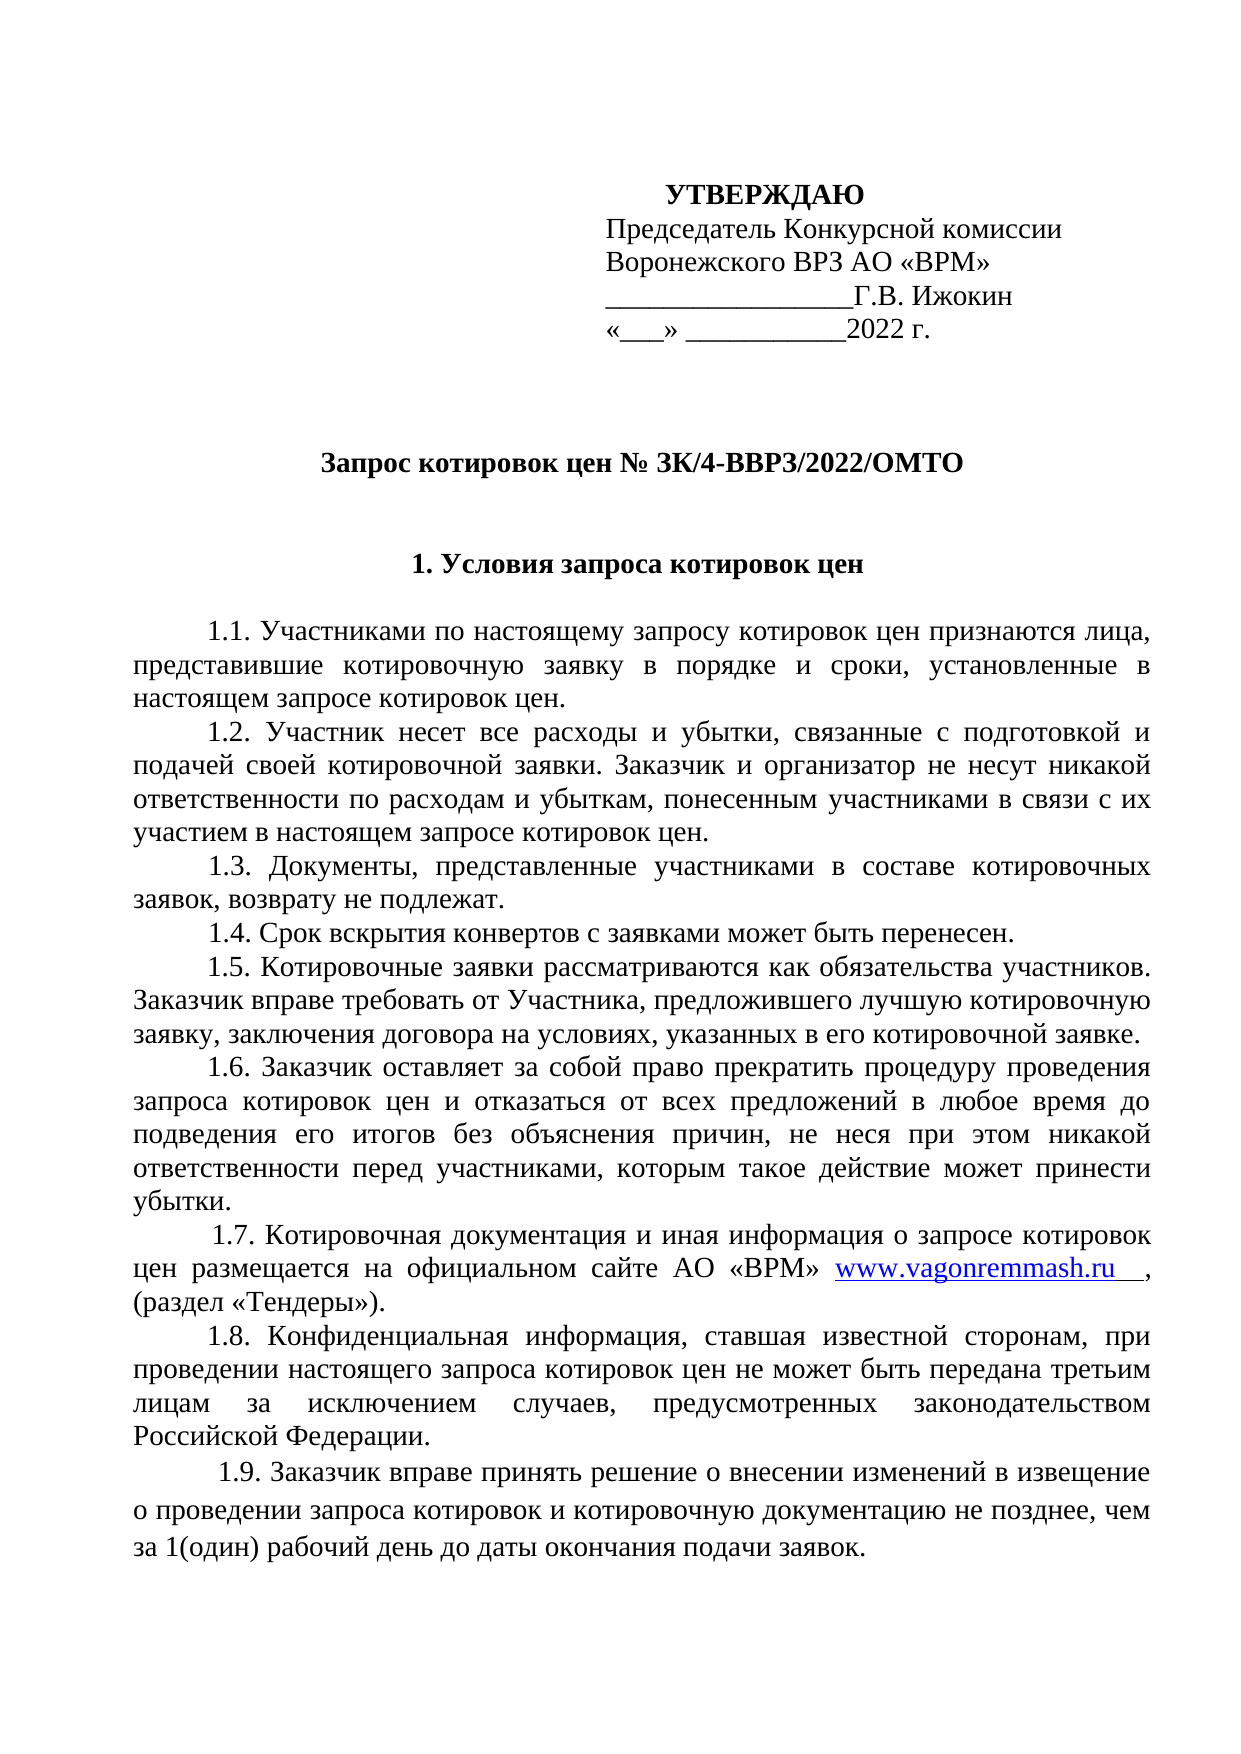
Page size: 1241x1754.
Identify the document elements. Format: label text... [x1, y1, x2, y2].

table_cell «___» ___________2022 г. [568, 311, 1152, 345]
text 1.4. Срок вскрытия конвертов с заявками может быть перенесен. [133, 915, 1152, 949]
text 1.3. Документы, представленные участниками в составе котировочных заявок, возврату не подлежат. [133, 848, 1152, 915]
text 1.7. Котировочная документация и иная информация о запросе котировок цен размещается на официальном сайте АО «ВРМ» www.vagonremmash.ru , (раздел «Тендеры»). [133, 1217, 1152, 1318]
text 1.5. Котировочные заявки рассматриваются как обязательства участников. Заказчик вправе требовать от Участника, предложившего лучшую котировочную заявку, заключения договора на условиях, указанных в его котировочной заявке. [133, 949, 1152, 1049]
table_header Председатель Конкурсной комиссии [568, 211, 1152, 244]
text 1.9. Заказчик вправе принять решение о внесении изменений в извещение о проведении запроса котировок и котировочную документацию не позднее, чем за 1(один) рабочий день до даты окончания подачи заявок. [133, 1452, 1152, 1564]
text 1.2. Участник несет все расходы и убытки, связанные с подготовкой и подачей своей котировочной заявки. Заказчик и организатор не несут никакой ответственности по расходам и убыткам, понесенным участниками в связи с их участием в настоящем запросе котировок цен. [133, 714, 1152, 848]
text УТВЕРЖДАЮ [664, 177, 1152, 211]
text 1. Условия запроса котировок цен [133, 546, 1152, 580]
text 1.1. Участниками по настоящему запросу котировок цен признаются лица, представившие котировочную заявку в порядке и сроки, установленные в настоящем запросе котировок цен. [133, 613, 1152, 714]
text 1.8. Конфиденциальная информация, ставшая известной сторонам, при проведении настоящего запроса котировок цен не может быть передана третьим лицам за исключением случаев, предусмотренных законодательством Российской Федерации. [133, 1318, 1152, 1452]
text Запрос котировок цен № ЗК/4-ВВРЗ/2022/ОМТО [133, 446, 1152, 479]
text 1.6. Заказчик оставляет за собой право прекратить процедуру проведения запроса котировок цен и отказаться от всех предложений в любое время до подведения его итогов без объяснения причин, не неся при этом никакой ответственности перед участниками, которым такое действие может принести убытки. [133, 1049, 1152, 1217]
table_cell Воронежского ВРЗ АО «ВРМ» _________________Г.В. Ижокин [568, 244, 1152, 311]
